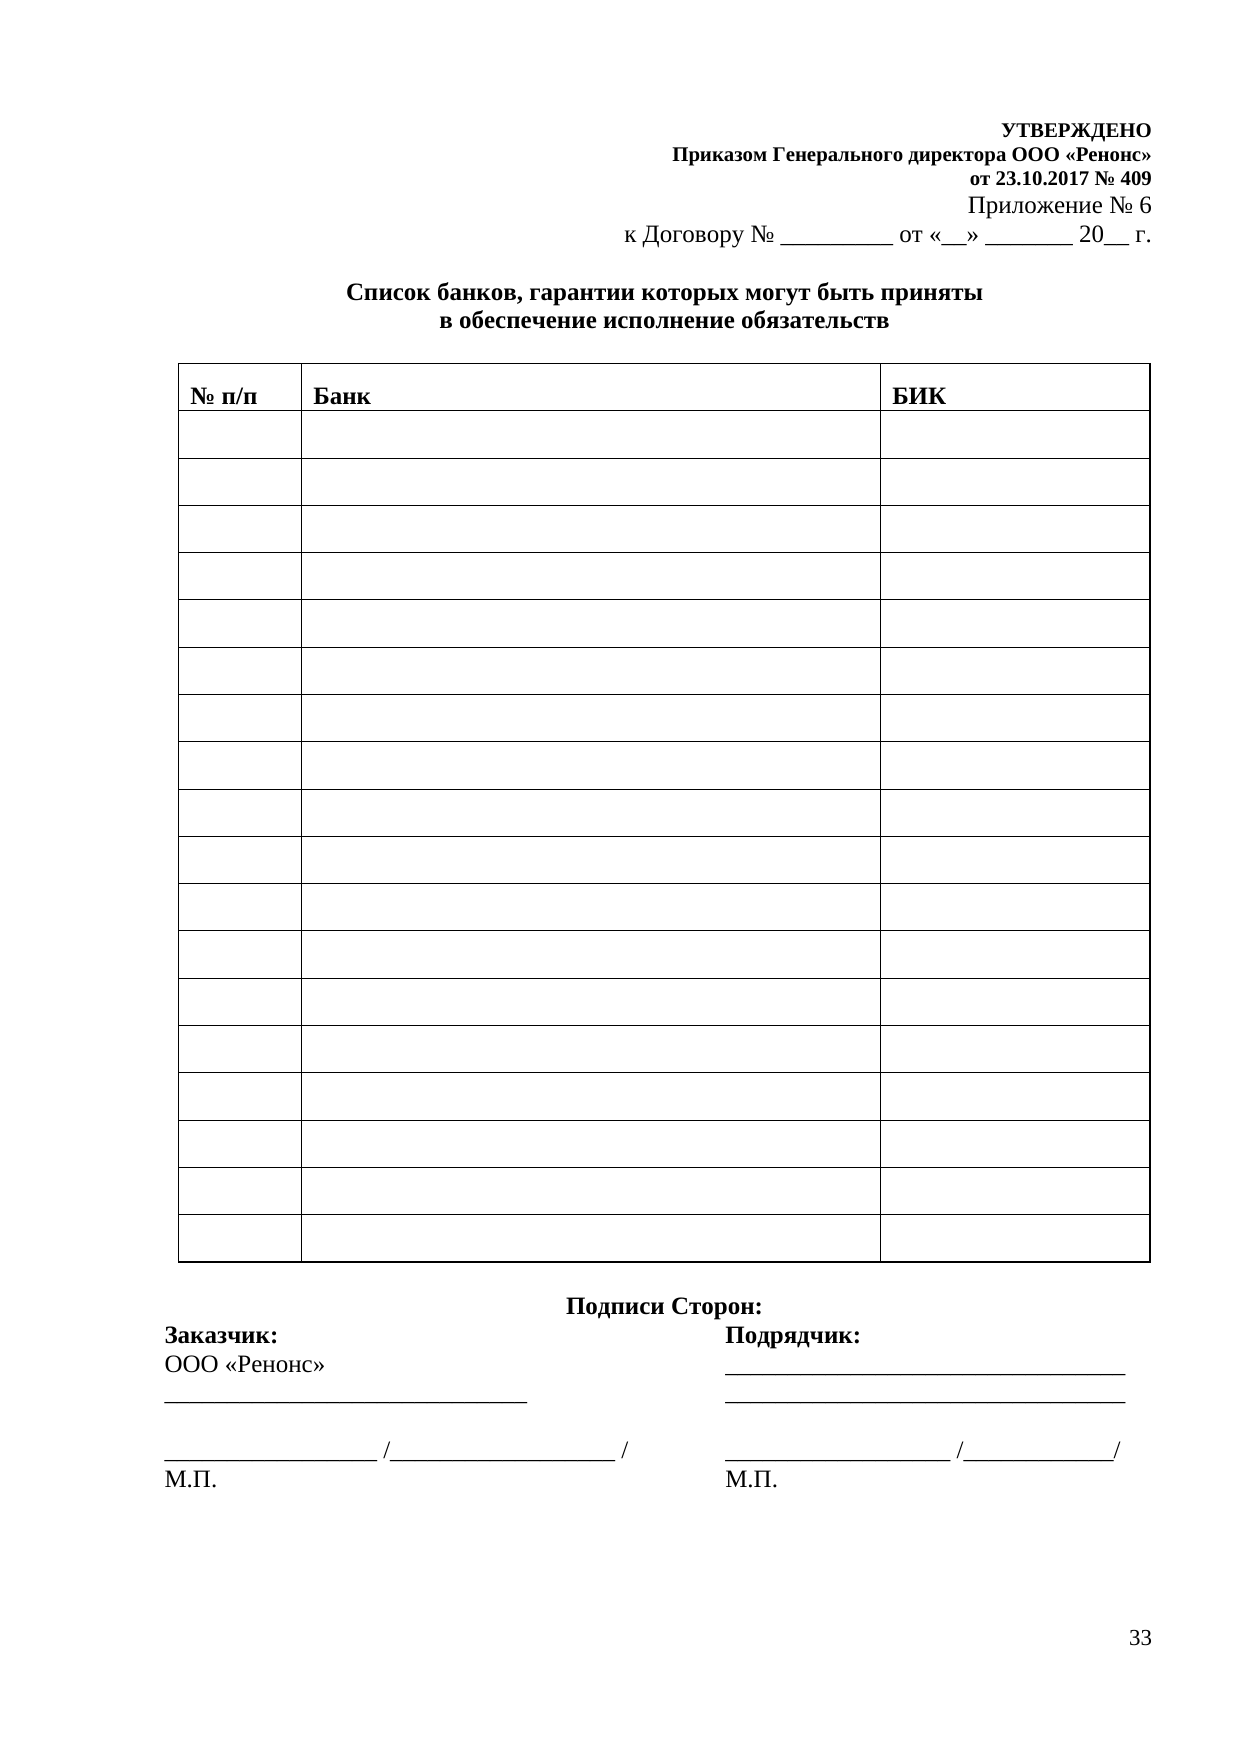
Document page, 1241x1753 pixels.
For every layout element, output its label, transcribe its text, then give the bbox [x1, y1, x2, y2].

table_cell [302, 790, 880, 836]
table_cell [881, 506, 1149, 552]
table_cell [179, 459, 301, 505]
table_cell ООО «Ренонс» _____________________________ _________________ /__________________ / М.П. [153, 1349, 714, 1492]
text УТВЕРЖДЕНО [177, 118, 1152, 142]
table_cell [881, 1073, 1149, 1119]
table_header Заказчик: [153, 1320, 714, 1349]
table_cell [881, 1168, 1149, 1214]
table_cell [302, 1121, 880, 1167]
table_cell [179, 931, 301, 978]
table_cell [179, 790, 301, 836]
table_cell [179, 695, 301, 741]
table_cell [302, 695, 880, 741]
text Подписи Сторон: [177, 1291, 1152, 1320]
table_cell [179, 600, 301, 647]
table_cell [302, 837, 880, 883]
text к Договору № _________ от «__» _______ 20__ г. [177, 219, 1152, 248]
table_cell [179, 742, 301, 788]
table_cell [179, 1121, 301, 1167]
table_cell [179, 506, 301, 552]
table_cell [302, 506, 880, 552]
table_cell [881, 600, 1149, 647]
table_cell [302, 1073, 880, 1119]
table_cell [302, 1215, 880, 1261]
table_cell [302, 459, 880, 505]
table_header № п/п [179, 364, 301, 410]
table_cell [881, 648, 1149, 694]
table_cell [881, 695, 1149, 741]
table_cell [302, 979, 880, 1025]
table_cell [881, 1215, 1149, 1261]
table_cell [881, 884, 1149, 930]
table_cell [881, 931, 1149, 978]
table_cell [179, 553, 301, 599]
table_cell [881, 979, 1149, 1025]
table_cell [881, 837, 1149, 883]
table_cell [179, 884, 301, 930]
text Приказом Генерального директора ООО «Ренонс» [177, 142, 1152, 166]
table_cell [881, 411, 1149, 457]
table_cell [881, 790, 1149, 836]
table_header Подрядчик: [714, 1320, 1176, 1349]
table_cell [302, 648, 880, 694]
text от 23.10.2017 № 409 [177, 166, 1152, 190]
table_cell [179, 1215, 301, 1261]
table_cell [302, 600, 880, 647]
text Приложение № 6 [177, 190, 1152, 219]
table_cell [179, 1026, 301, 1072]
table_cell ________________________________ ________________________________ __________________ /____________/ М.П. [714, 1349, 1176, 1492]
table_cell [179, 1073, 301, 1119]
table_cell [302, 884, 880, 930]
table_cell [302, 1026, 880, 1072]
table_cell [302, 1168, 880, 1214]
table_cell [179, 837, 301, 883]
table_cell [881, 1121, 1149, 1167]
table_cell [179, 411, 301, 457]
table_cell [179, 1168, 301, 1214]
table_cell [302, 411, 880, 457]
table_cell [881, 1026, 1149, 1072]
table_cell [179, 979, 301, 1025]
table_cell [302, 742, 880, 788]
table_cell [881, 742, 1149, 788]
text в обеспечение исполнение обязательств [177, 305, 1152, 334]
table_cell [302, 553, 880, 599]
table_cell [179, 648, 301, 694]
table_cell [881, 459, 1149, 505]
table_cell [881, 553, 1149, 599]
table_cell [302, 931, 880, 978]
table_header БИК [881, 364, 1149, 410]
table_header Банк [302, 364, 880, 410]
text Список банков, гарантии которых могут быть приняты [177, 277, 1152, 305]
